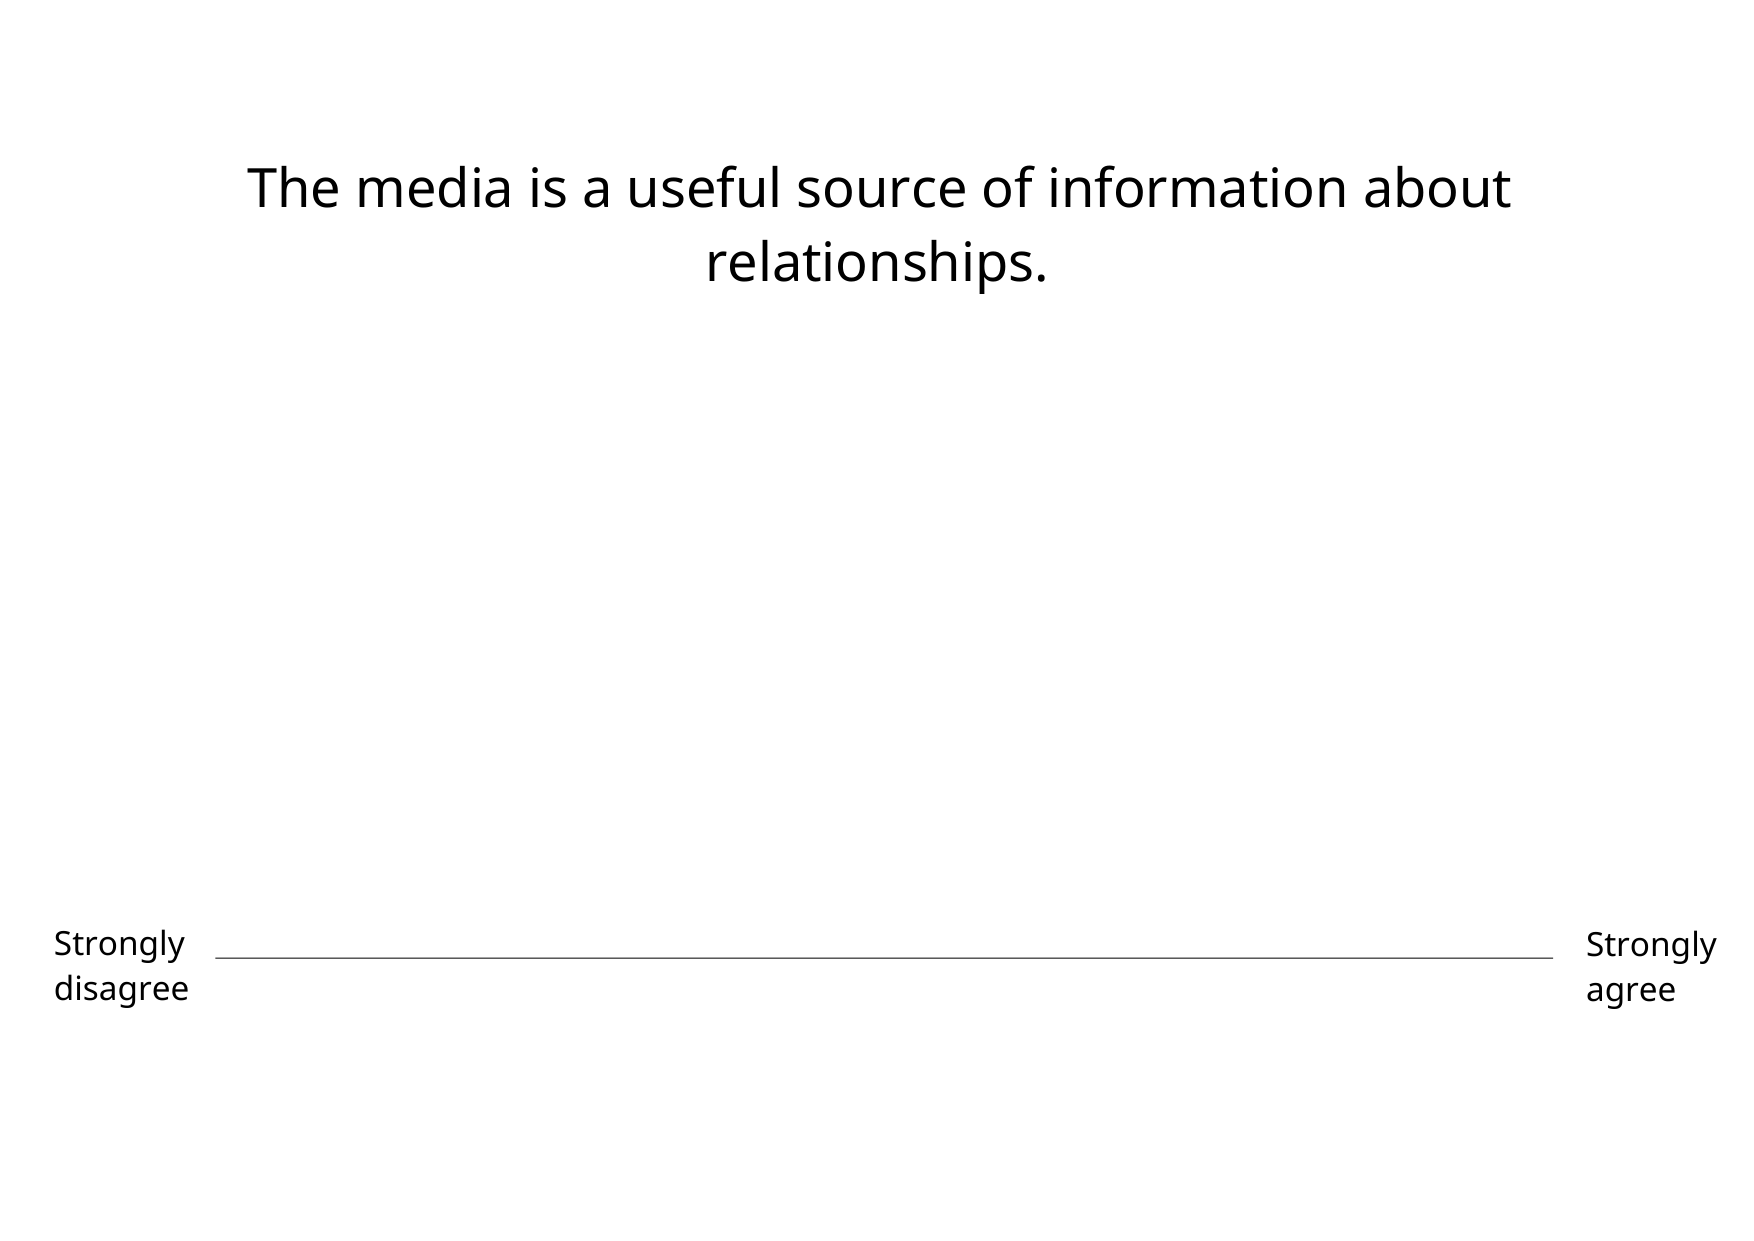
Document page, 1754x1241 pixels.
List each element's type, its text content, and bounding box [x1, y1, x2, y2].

text The media is a useful source of information about relationships. [150, 150, 1604, 297]
